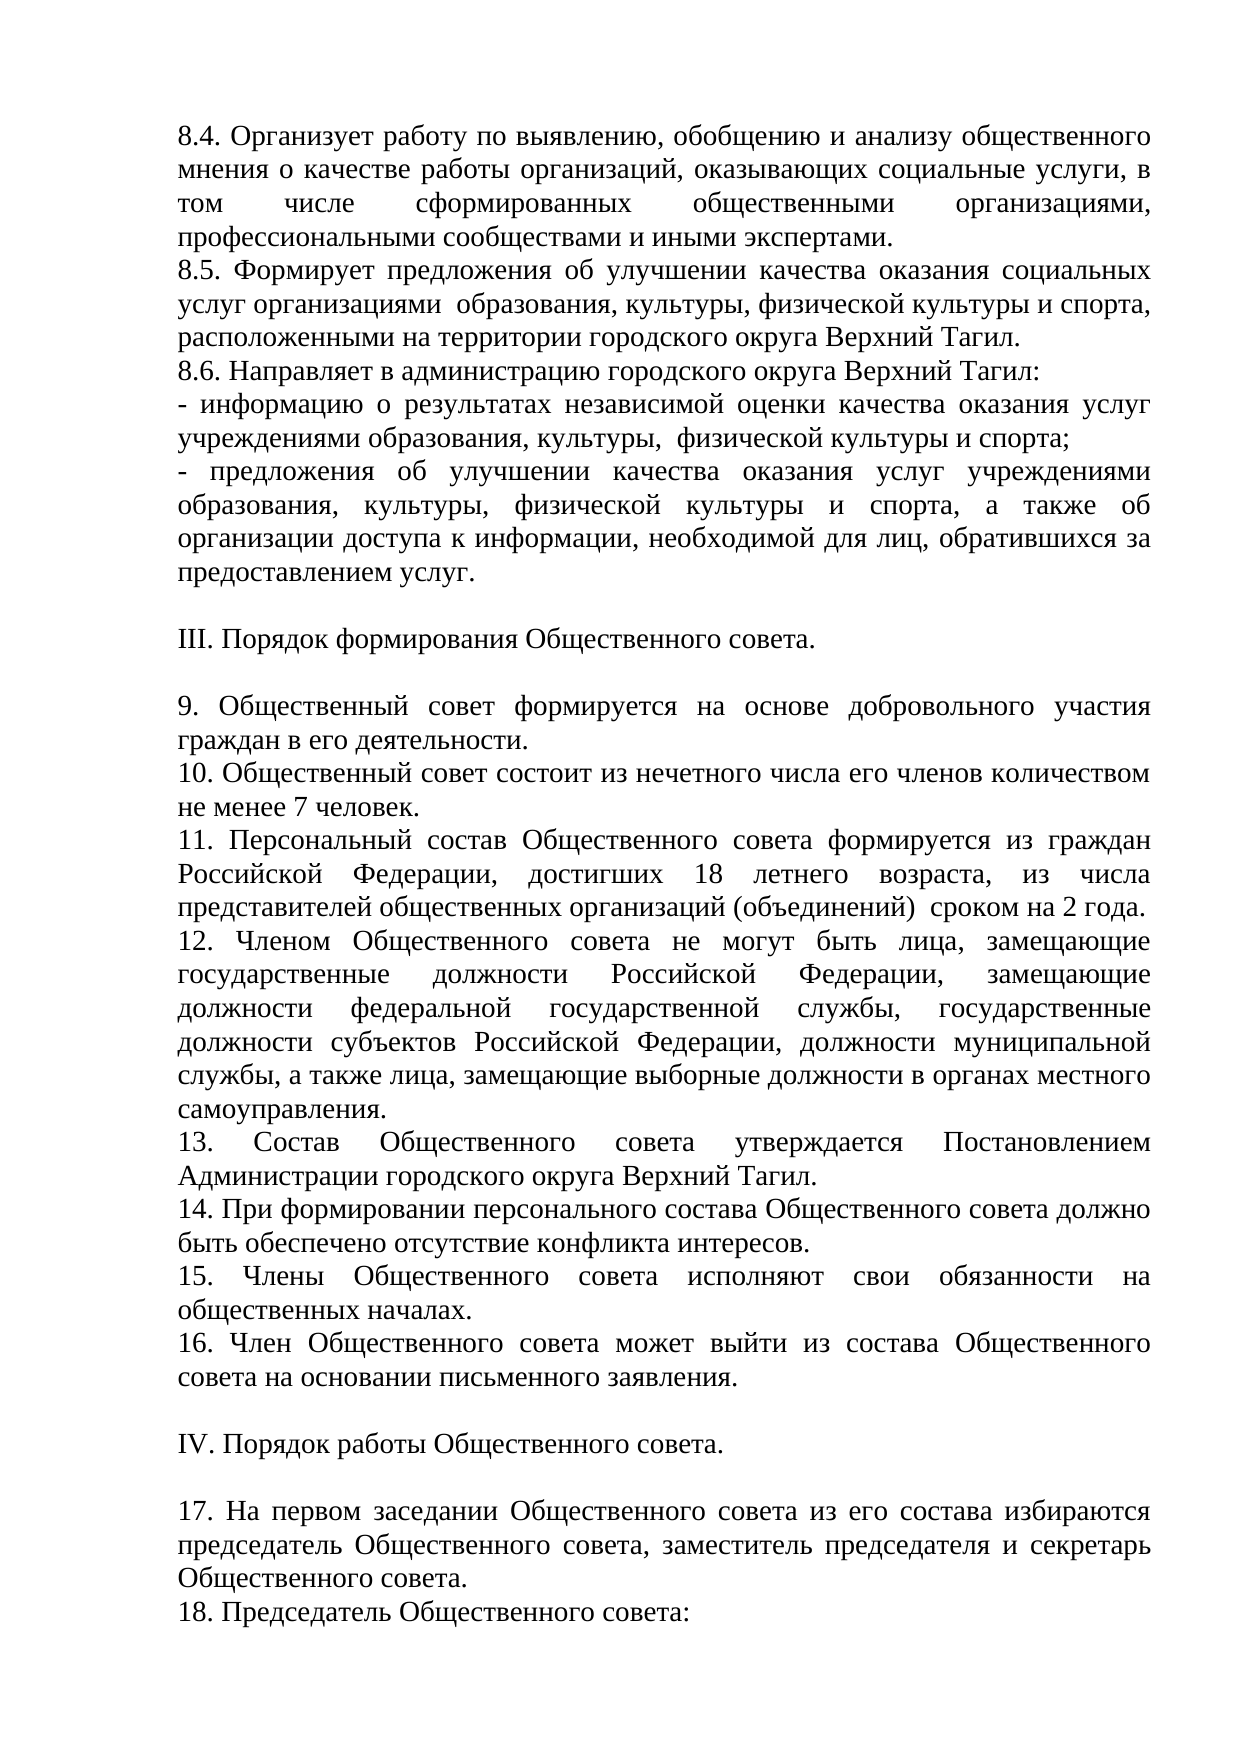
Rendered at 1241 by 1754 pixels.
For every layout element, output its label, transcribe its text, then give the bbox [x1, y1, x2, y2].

text 11. Персональный состав Общественного совета формируется из граждан Российской Федерации, достигших 18 летнего возраста, из числа представителей общественных организаций (объединений) сроком на 2 года. [177, 822, 1152, 923]
text 8.4. Организует работу по выявлению, обобщению и анализу общественного мнения о качестве работы организаций, оказывающих социальные услуги, в том числе сформированных общественными организациями, профессиональными сообществами и иными экспертами. [177, 118, 1152, 252]
text 9. Общественный совет формируется на основе добровольного участия граждан в его деятельности. [177, 688, 1152, 755]
text 16. Член Общественного совета может выйти из состава Общественного совета на основании письменного заявления. [177, 1326, 1152, 1393]
text IV. Порядок работы Общественного совета. [177, 1426, 1152, 1460]
text 12. Членом Общественного совета не могут быть лица, замещающие государственные должности Российской Федерации, замещающие должности федеральной государственной службы, государственные должности субъектов Российской Федерации, должности муниципальной службы, а также лица, замещающие выборные должности в органах местного самоуправления. [177, 923, 1152, 1124]
text 13. Состав Общественного совета утверждается Постановлением Администрации городского округа Верхний Тагил. [177, 1124, 1152, 1191]
text 8.5. Формирует предложения об улучшении качества оказания социальных услуг организациями образования, культуры, физической культуры и спорта, расположенными на территории городского округа Верхний Тагил. [177, 252, 1152, 353]
text 14. При формировании персонального состава Общественного совета должно быть обеспечено отсутствие конфликта интересов. [177, 1191, 1152, 1258]
text - информацию о результатах независимой оценки качества оказания услуг учреждениями образования, культуры, физической культуры и спорта; [177, 386, 1152, 453]
text 18. Председатель Общественного совета: [177, 1594, 1152, 1627]
text 10. Общественный совет состоит из нечетного числа его членов количеством не менее 7 человек. [177, 755, 1152, 822]
text 17. На первом заседании Общественного совета из его состава избираются председатель Общественного совета, заместитель председателя и секретарь Общественного совета. [177, 1493, 1152, 1594]
text - предложения об улучшении качества оказания услуг учреждениями образования, культуры, физической культуры и спорта, а также об организации доступа к информации, необходимой для лиц, обратившихся за предоставлением услуг. [177, 453, 1152, 588]
text 8.6. Направляет в администрацию городского округа Верхний Тагил: [177, 353, 1152, 386]
text III. Порядок формирования Общественного совета. [177, 621, 1152, 655]
text 15. Члены Общественного совета исполняют свои обязанности на общественных началах. [177, 1258, 1152, 1326]
